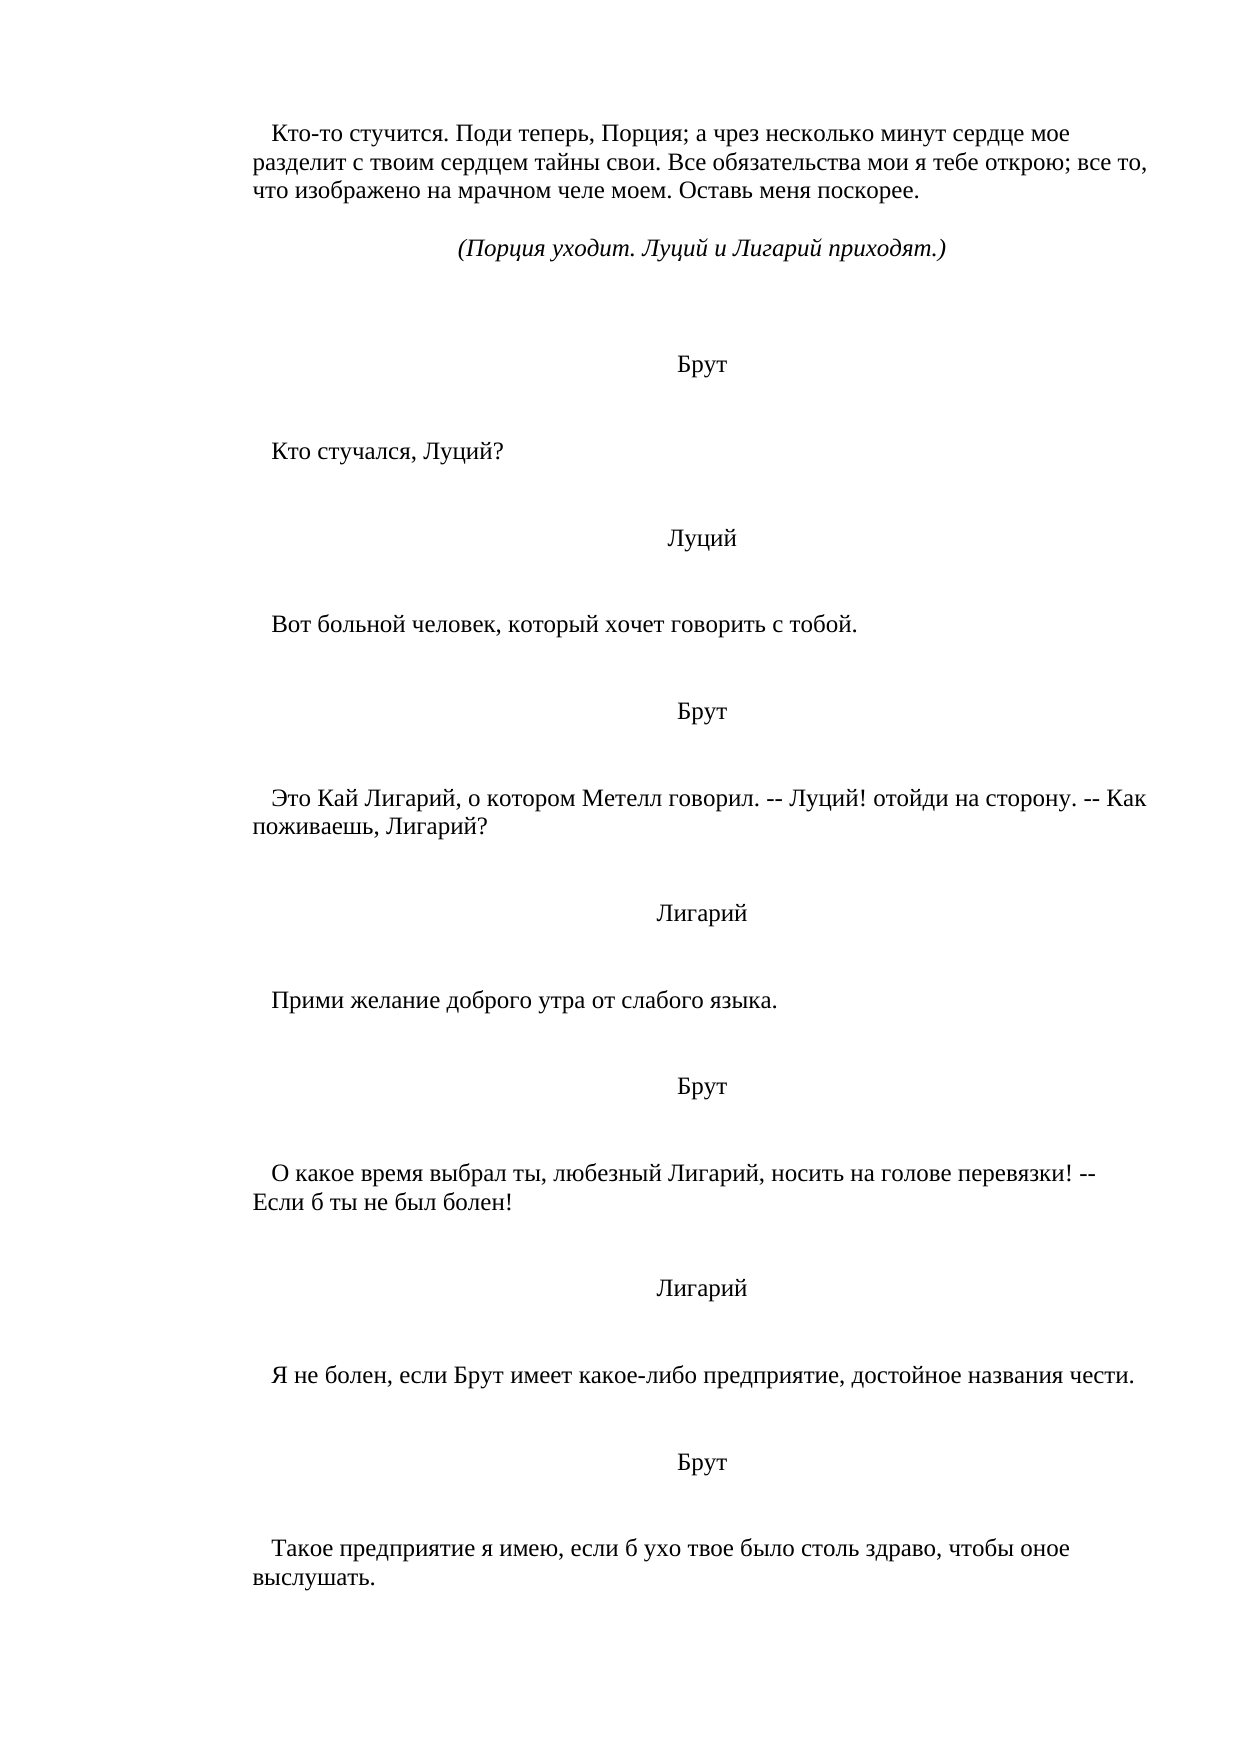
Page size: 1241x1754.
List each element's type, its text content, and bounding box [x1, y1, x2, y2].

text Лигарий [252, 898, 1152, 927]
text Брут [252, 349, 1152, 378]
text (Порция уходит. Луций и Лигарий приходят.) [252, 233, 1152, 262]
text Лигарий [252, 1273, 1152, 1302]
text Брут [252, 1447, 1152, 1476]
text Луций [252, 523, 1152, 551]
text О какое время выбрал ты, любезный Лигарий, носить на голове перевязки! -- Если б ты не был болен! [252, 1158, 1152, 1216]
text Я не болен, если Брут имеет какое-либо предприятие, достойное названия чести. [252, 1360, 1152, 1389]
text Вот больной человек, который хочет говорить с тобой. [252, 609, 1152, 638]
text Брут [252, 696, 1152, 725]
text Брут [252, 1071, 1152, 1100]
text Такое предприятие я имею, если б ухо твое было столь здраво, чтобы оное выслушать. [252, 1533, 1152, 1591]
text Кто стучался, Луций? [252, 436, 1152, 465]
text Это Кай Лигарий, о котором Метелл говорил. -- Луций! отойди на сторону. -- Как поживаешь, Лигарий? [252, 783, 1152, 840]
text Прими желание доброго утра от слабого языка. [252, 985, 1152, 1013]
text Кто-то стучится. Поди теперь, Порция; а чрез несколько минут сердце мое разделит с твоим сердцем тайны свои. Все обязательства мои я тебе открою; все то, что изображено на мрачном челе моем. Оставь меня поскорее. [252, 118, 1152, 204]
